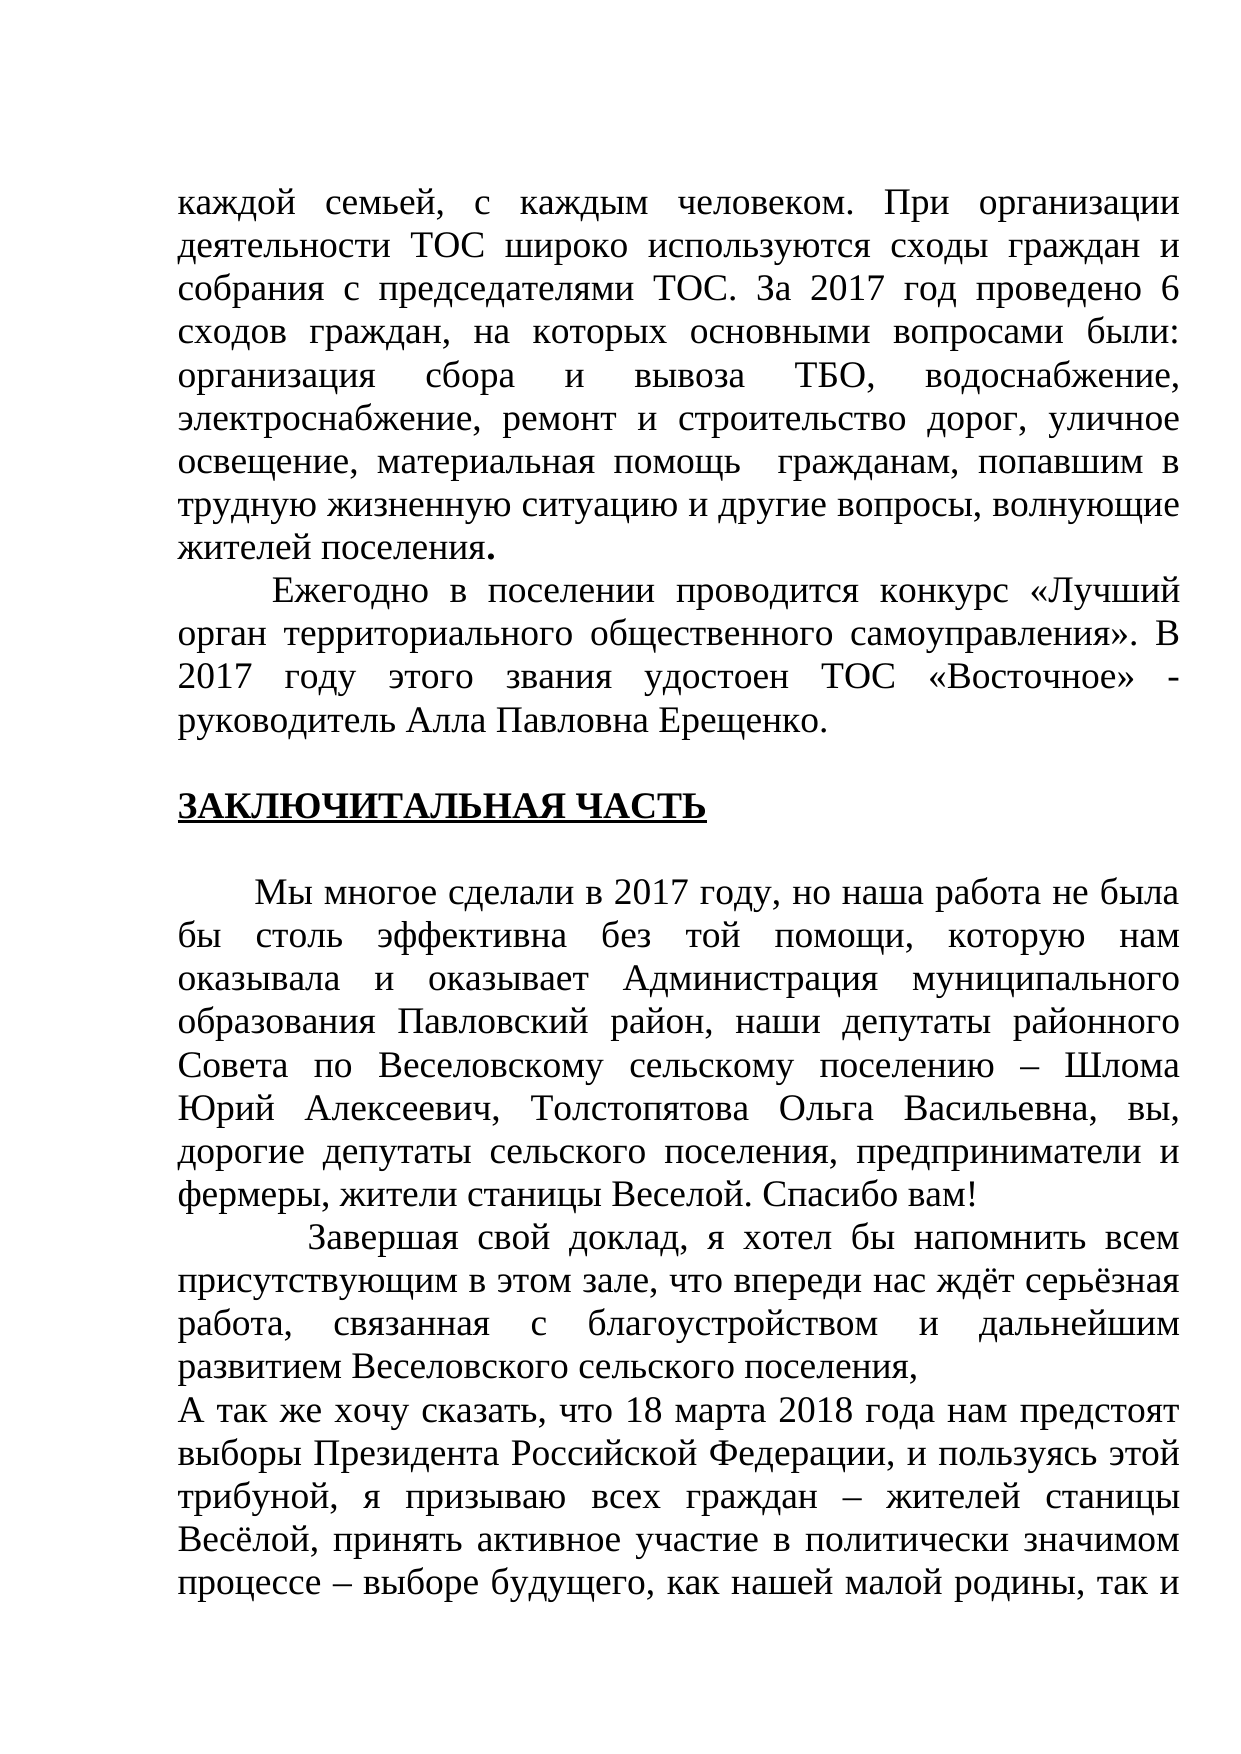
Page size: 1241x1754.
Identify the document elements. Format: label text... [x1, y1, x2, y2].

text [177, 179, 1181, 568]
text Мы многое сделали в 2017 году, но наша работа не была бы столь эффективна без той помощи, которую нам оказывала и оказывает Администрация муниципального образования Павловский район, наши депутаты районного Совета по Веселовскому сельскому поселению – Шлома Юрий Алексеевич, Толстопятова Ольга Васильевна, вы, дорогие депутаты сельского поселения, предприниматели и фермеры, жители станицы Веселой. Спасибо вам! [177, 869, 1181, 1214]
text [177, 1387, 1181, 1603]
text Ежегодно в поселении проводится конкурс «Лучший орган территориального общественного самоуправления». В 2017 году этого звания удостоен ТОС «Восточное» - руководитель Алла Павловна Ерещенко. [177, 568, 1181, 740]
text ЗАКЛЮЧИТАЛЬНАЯ ЧАСТЬ [177, 783, 1181, 826]
text Завершая свой доклад, я хотел бы напомнить всем присутствующим в этом зале, что впереди нас ждёт серьёзная работа, связанная с благоустройством и дальнейшим развитием Веселовского сельского поселения, [177, 1214, 1181, 1387]
